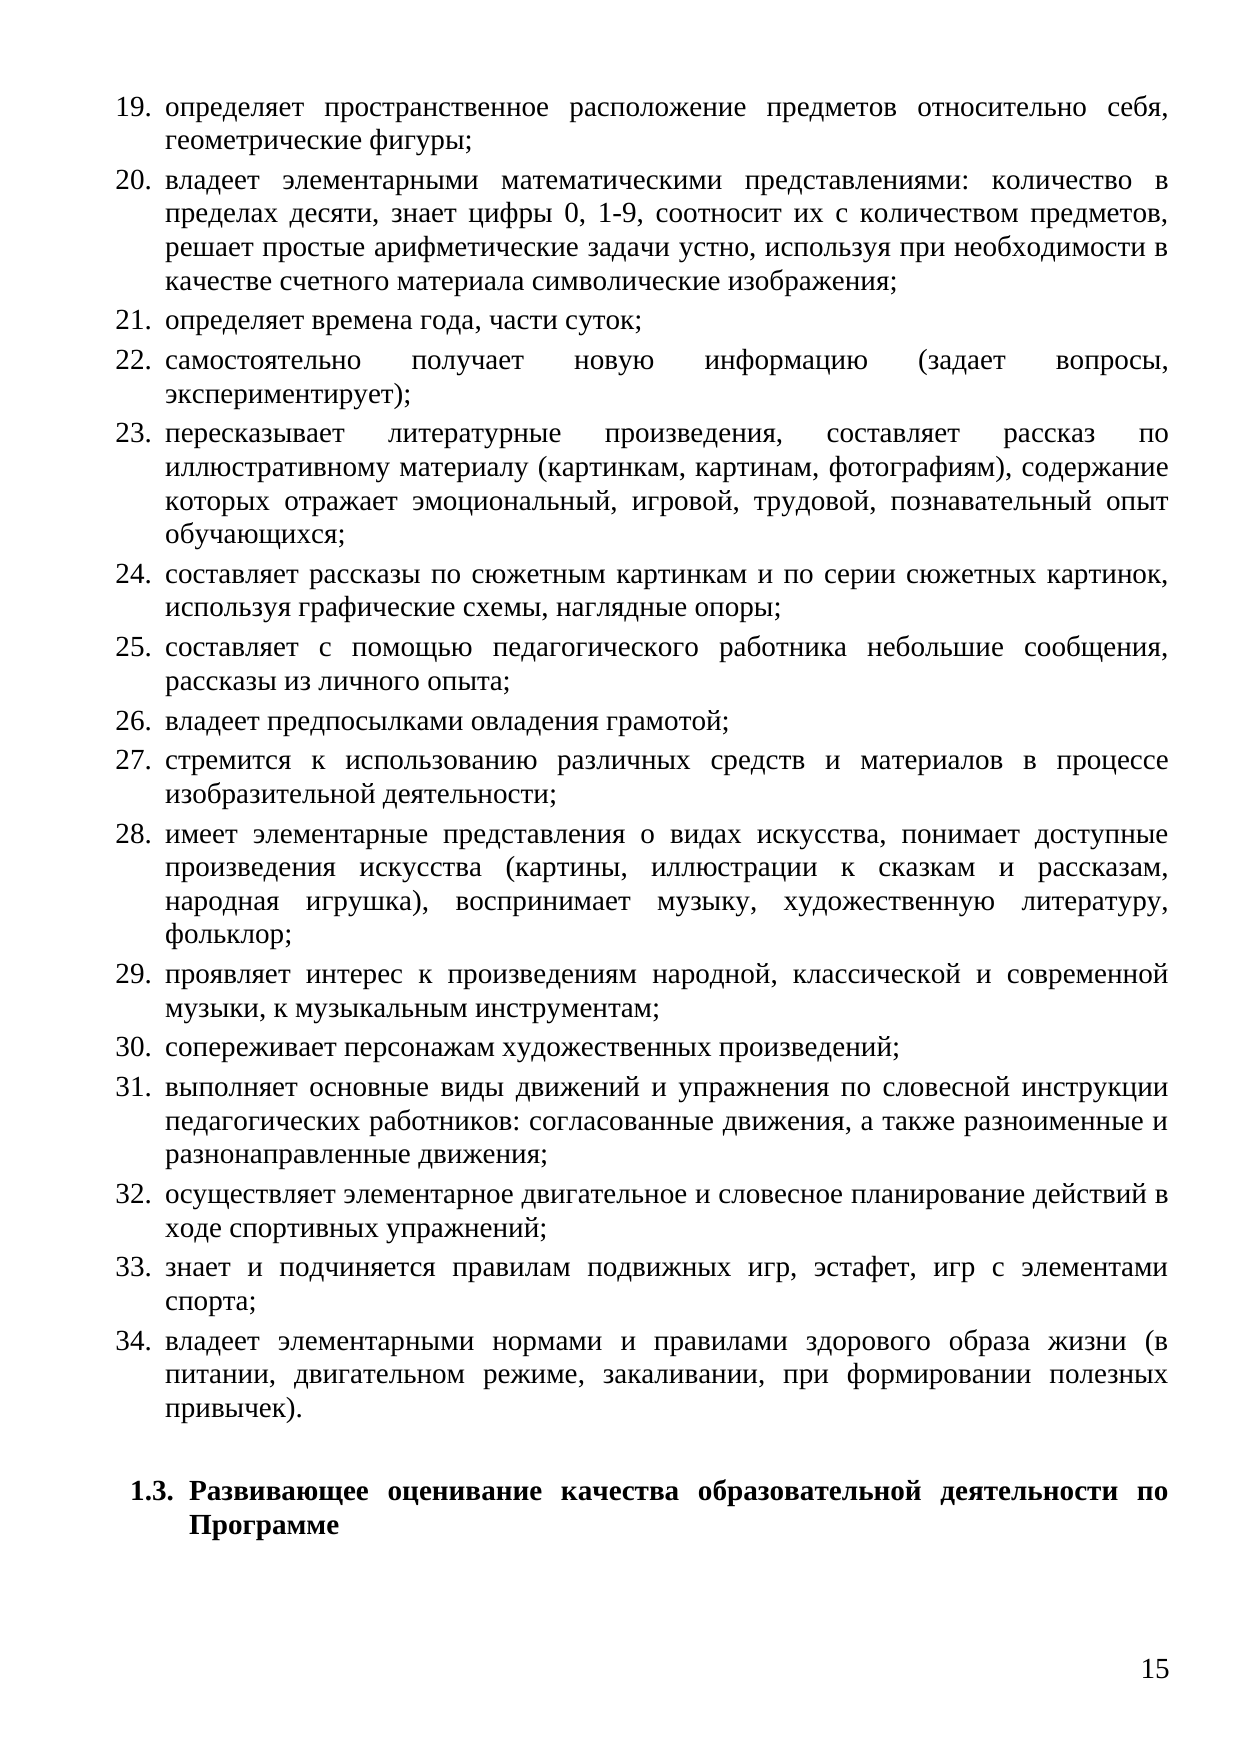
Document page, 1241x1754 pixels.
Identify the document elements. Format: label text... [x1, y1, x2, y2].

text владеет элементарными математическими представлениями: количество в пределах десяти, знает цифры 0, 1-9, соотносит их с количеством предметов, решает простые арифметические задачи устно, используя при необходимости в качестве счетного материала символические изображения; [115, 162, 1169, 296]
text проявляет интерес к произведениям народной, классической и современной музыки, к музыкальным инструментам; [115, 956, 1169, 1023]
text выполняет основные виды движений и упражнения по словесной инструкции педагогических работников: согласованные движения, а также разноименные и разнонаправленные движения; [115, 1069, 1169, 1170]
text знает и подчиняется правилам подвижных игр, эстафет, игр с элементами спорта; [115, 1249, 1169, 1317]
text владеет элементарными нормами и правилами здорового образа жизни (в питании, двигательном режиме, закаливании, при формировании полезных привычек). [115, 1323, 1169, 1423]
text определяет пространственное расположение предметов относительно себя, геометрические фигуры; [115, 89, 1169, 156]
text владеет предпосылками овладения грамотой; [115, 703, 1169, 736]
subtitle Развивающее оценивание качества образовательной деятельности по Программе [130, 1473, 1169, 1541]
text имеет элементарные представления о видах искусства, понимает доступные произведения искусства (картины, иллюстрации к сказкам и рассказам, народная игрушка), воспринимает музыку, художественную литературу, фольклор; [115, 816, 1169, 950]
text пересказывает литературные произведения, составляет рассказ по иллюстративному материалу (картинкам, картинам, фотографиям), содержание которых отражает эмоциональный, игровой, трудовой, познавательный опыт обучающихся; [115, 416, 1169, 550]
text стремится к использованию различных средств и материалов в процессе изобразительной деятельности; [115, 742, 1169, 809]
text составляет с помощью педагогического работника небольшие сообщения, рассказы из личного опыта; [115, 629, 1169, 696]
text составляет рассказы по сюжетным картинкам и по серии сюжетных картинок, используя графические схемы, наглядные опоры; [115, 556, 1169, 623]
text сопереживает персонажам художественных произведений; [115, 1029, 1169, 1063]
text самостоятельно получает новую информацию (задает вопросы, экспериментирует); [115, 342, 1169, 409]
text определяет времена года, части суток; [115, 302, 1169, 336]
text осуществляет элементарное двигательное и словесное планирование действий в ходе спортивных упражнений; [115, 1176, 1169, 1243]
